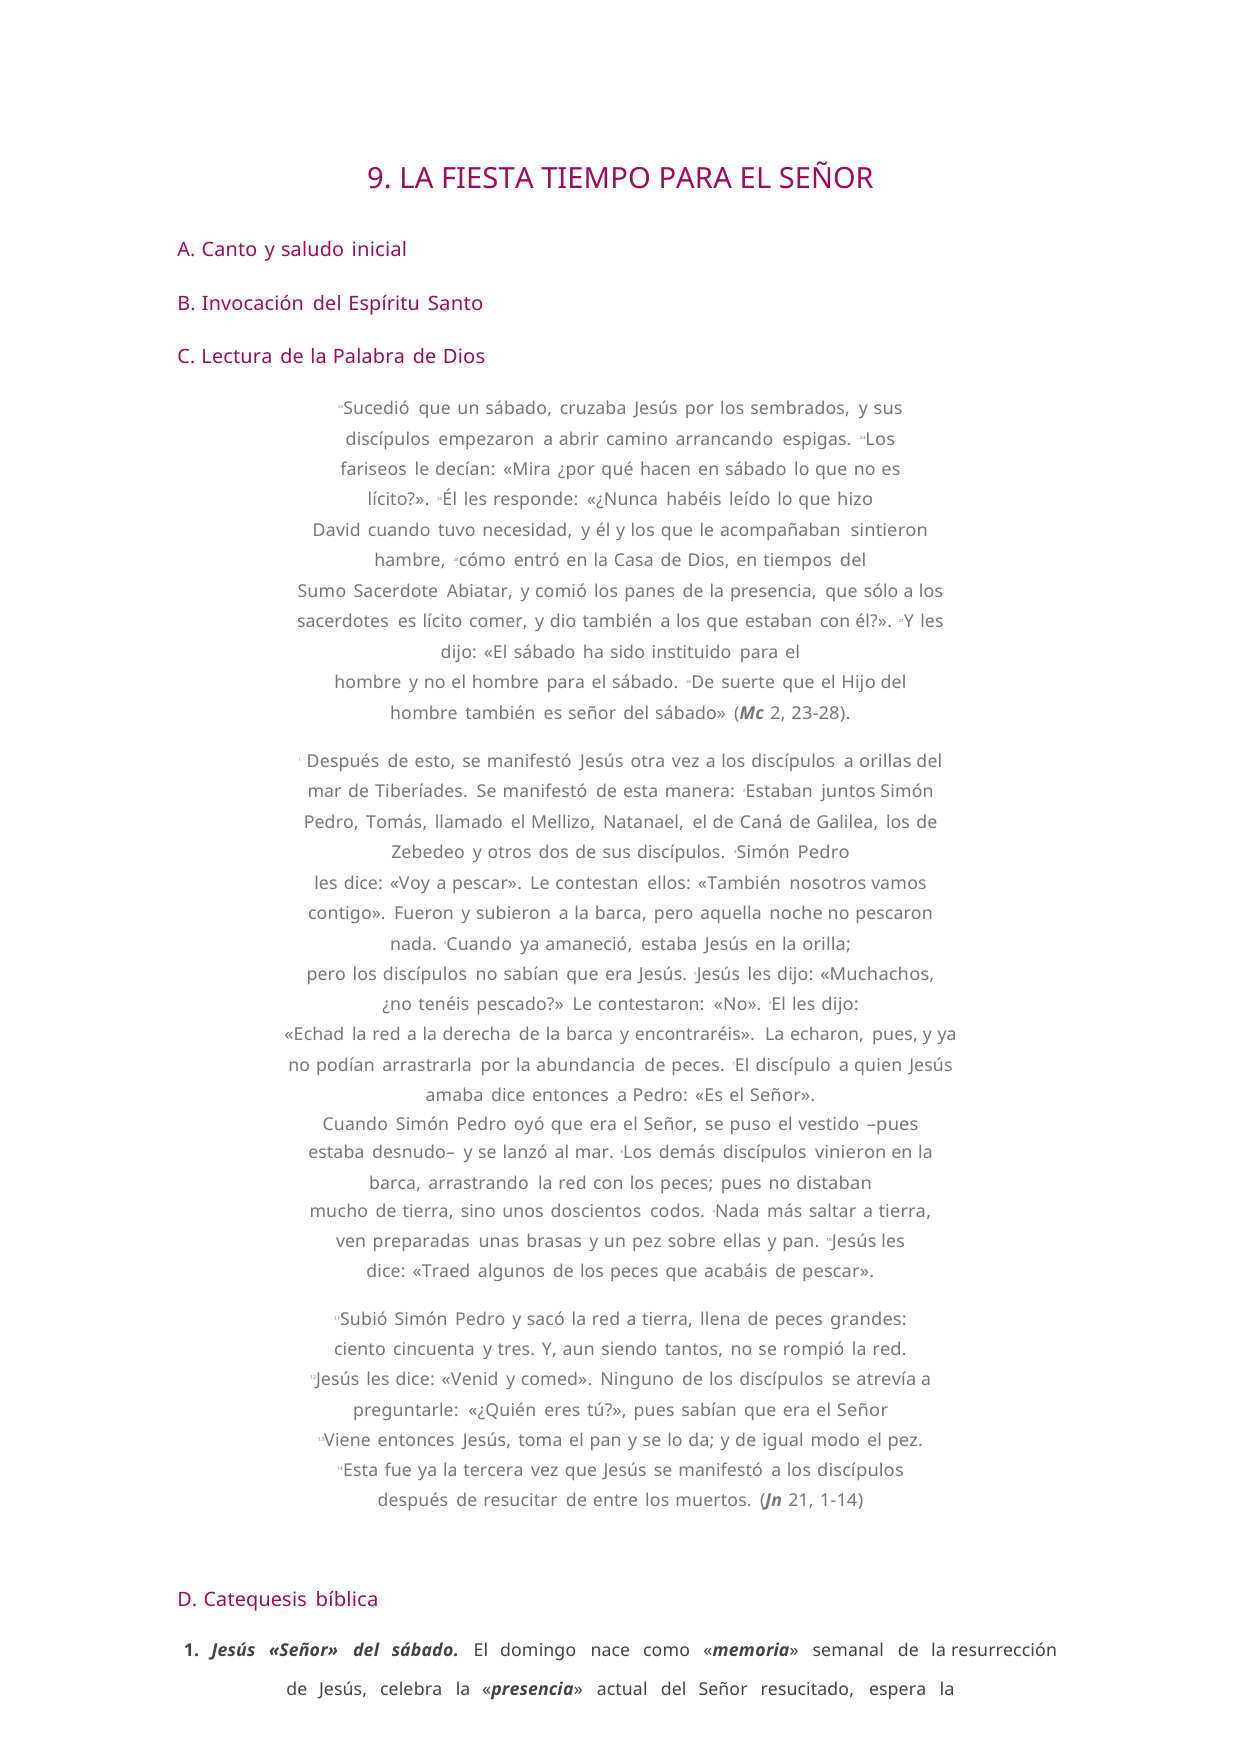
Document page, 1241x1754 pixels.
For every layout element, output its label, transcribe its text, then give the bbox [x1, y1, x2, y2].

text D. Catequesis bíblica [177, 1585, 1076, 1612]
text mucho de tierra, sino unos doscientos codos. 9Nada más saltar a tierra, [280, 1201, 960, 1222]
text estaba desnudo– y se lanzó al mar. 8Los demás discípulos vinieron en la barca, arrastrando la red con los peces; pues no distaban [305, 1140, 935, 1195]
text 1. Jesús «Señor» del sábado. El domingo nace como «memoria» semanal de la resurrección de Jesús, celebra la «presencia» actual del Señor resucitado, espera la [175, 1638, 1065, 1701]
text C. Lectura de la Palabra de Dios [177, 342, 1076, 369]
text 13Viene entonces Jesús, toma el pan y se lo da; y de igual modo el pez. [283, 1428, 957, 1452]
text A. Canto y saludo inicial [177, 236, 1076, 263]
text pero los discípulos no sabían que era Jesús. 5Jesús les dijo: «Muchachos, [274, 962, 967, 986]
text 14Esta fue ya la tercera vez que Jesús se manifestó a los discípulos después de resucitar de entre los muertos. (Jn 21, 1-14) [307, 1457, 933, 1512]
text hombre y no el hombre para el sábado. 28De suerte que el Hijo del hombre también es señor del sábado» (Mc 2, 23-28). [325, 670, 915, 724]
text Cuando Simón Pedro oyó que era el Señor, se puso el vestido –pues [293, 1113, 947, 1134]
text 1 Después de esto, se manifestó Jesús otra vez a los discípulos a orillas del mar de Tiberíades. Se manifestó de esta manera: 2Estaban juntos Simón Pedro, Tomás, llamado el Mellizo, Natanael, el de Caná de Galilea, los de Zebedeo y otros dos de sus discípulos. 3Simón Pedro [284, 748, 957, 864]
text ¿no tenéis pescado?» Le contestaron: «No». 6El les dijo: [352, 991, 888, 1015]
text 12Jesús les dice: «Venid y comed». Ninguno de los discípulos se atrevía a preguntarle: «¿Quién eres tú?», pues sabían que era el Señor [286, 1366, 954, 1421]
text les dice: «Voy a pescar». Le contestan ellos: «También nosotros vamos contigo». Fueron y subieron a la barca, pero aquella noche no pescaron nada. 4Cuando ya amaneció, estaba Jesús en la orilla; [304, 870, 936, 955]
text David cuando tuvo necesidad, y él y los que le acompañaban sintieron hambre, 26cómo entró en la Casa de Dios, en tiempos del [286, 517, 954, 572]
text 9. LA FIESTA TIEMPO PARA EL SEÑOR [335, 158, 906, 197]
text B. Invocación del Espíritu Santo [177, 289, 1076, 316]
text ciento cincuenta y tres. Y, aun siendo tantos, no se rompió la red. [304, 1337, 936, 1361]
text Sumo Sacerdote Abiatar, y comió los panes de la presencia, que sólo a los sacerdotes es lícito comer, y dio también a los que estaban con él?». 27Y les dijo: «El sábado ha sido instituido para el [291, 578, 949, 663]
text «Echad la red a la derecha de la barca y encontraréis». La echaron, pues, y ya no podían arrastrarla por la abundancia de peces. 7El discípulo a quien Jesús amaba dice entonces a Pedro: «Es el Señor». [273, 1021, 967, 1107]
text 11Subió Simón Pedro y sacó la red a tierra, llena de peces grandes: [303, 1307, 937, 1331]
text ven preparadas unas brasas y un pez sobre ellas y pan. 10Jesús les dice: «Traed algunos de los peces que acabáis de pescar». [323, 1228, 918, 1283]
text 23Sucedió que un sábado, cruzaba Jesús por los sembrados, y sus discípulos empezaron a abrir camino arrancando espigas. 24Los fariseos le decían: «Mira ¿por qué hacen en sábado lo que no es lícito?». 25Él les responde: «¿Nunca habéis leído lo que hizo [312, 396, 929, 511]
